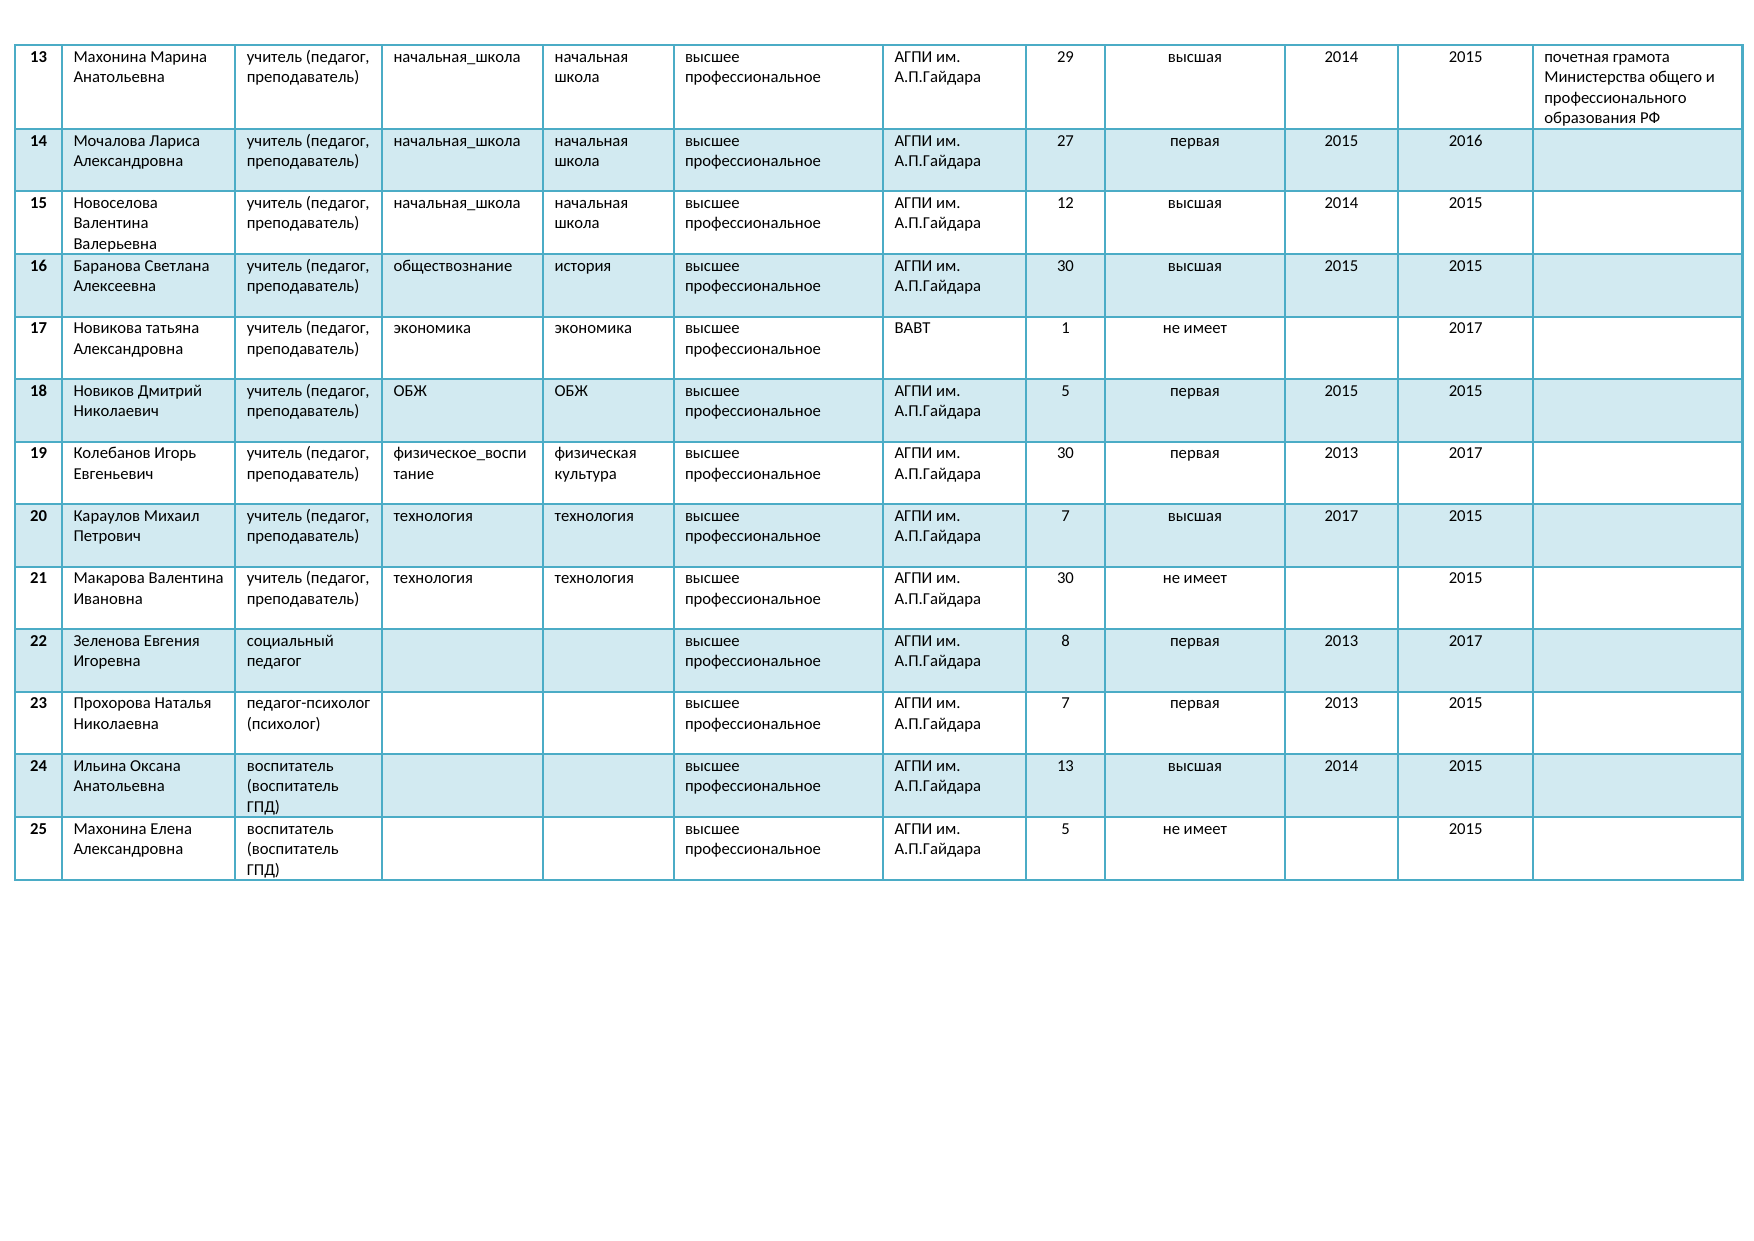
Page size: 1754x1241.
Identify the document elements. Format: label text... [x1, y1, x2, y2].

table_cell технология [544, 505, 673, 566]
table_cell 16 [16, 255, 61, 316]
table_cell 5 [1027, 380, 1104, 441]
table_cell высшее профессиональное [675, 380, 882, 441]
table_cell [1534, 192, 1741, 253]
table_cell учитель (педагог, преподаватель) [236, 130, 381, 190]
table_cell начальная_школа [383, 46, 542, 128]
table_cell 24 [16, 755, 61, 816]
table_cell физическая культура [544, 443, 673, 503]
table_cell Новиков Дмитрий Николаевич [63, 380, 234, 441]
table_cell Махонина Марина Анатольевна [63, 46, 234, 128]
table_cell 2015 [1399, 693, 1532, 753]
table_cell 2015 [1399, 568, 1532, 628]
table_cell АГПИ им. А.П.Гайдара [884, 693, 1025, 753]
table_cell высшая [1106, 192, 1284, 253]
table_cell учитель (педагог, преподаватель) [236, 443, 381, 503]
table_cell первая [1106, 380, 1284, 441]
table_cell высшее профессиональное [675, 192, 882, 253]
table_cell [544, 755, 673, 816]
table_cell учитель (педагог, преподаватель) [236, 192, 381, 253]
table_cell 20 [16, 505, 61, 566]
table_cell начальная школа [544, 130, 673, 190]
table_cell высшая [1106, 255, 1284, 316]
table_cell начальная_школа [383, 192, 542, 253]
table_cell высшее профессиональное [675, 255, 882, 316]
table_cell 13 [1027, 755, 1104, 816]
table_cell технология [544, 568, 673, 628]
table_cell [1534, 755, 1741, 816]
table_cell первая [1106, 630, 1284, 691]
table_cell высшая [1106, 46, 1284, 128]
table_cell 23 [16, 693, 61, 753]
table_cell Колебанов Игорь Евгеньевич [63, 443, 234, 503]
table_cell [383, 630, 542, 691]
table_cell 2017 [1399, 318, 1532, 378]
table_cell [1534, 255, 1741, 316]
table_cell Ильина Оксана Анатольевна [63, 755, 234, 816]
table_cell [1286, 568, 1397, 628]
table_cell [1534, 818, 1741, 879]
table_cell Новикова татьяна Александровна [63, 318, 234, 378]
table_cell 19 [16, 443, 61, 503]
table_cell 2013 [1286, 443, 1397, 503]
table_cell 2015 [1399, 255, 1532, 316]
table_cell ОБЖ [544, 380, 673, 441]
table_cell [1534, 380, 1741, 441]
table_cell высшее профессиональное [675, 818, 882, 879]
table_cell АГПИ им. А.П.Гайдара [884, 505, 1025, 566]
table_cell первая [1106, 693, 1284, 753]
table_cell 30 [1027, 443, 1104, 503]
table_cell АГПИ им. А.П.Гайдара [884, 192, 1025, 253]
table_cell высшее профессиональное [675, 568, 882, 628]
table_cell [1534, 630, 1741, 691]
table_cell высшее профессиональное [675, 693, 882, 753]
table_cell первая [1106, 443, 1284, 503]
table_cell 2014 [1286, 755, 1397, 816]
table_cell [544, 818, 673, 879]
table_cell высшее профессиональное [675, 318, 882, 378]
table_cell учитель (педагог, преподаватель) [236, 318, 381, 378]
table_cell АГПИ им. А.П.Гайдара [884, 818, 1025, 879]
table_cell АГПИ им. А.П.Гайдара [884, 443, 1025, 503]
table_cell [1534, 130, 1741, 190]
table_cell ОБЖ [383, 380, 542, 441]
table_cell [884, 46, 1025, 128]
table_cell 2017 [1399, 443, 1532, 503]
table_cell технология [383, 505, 542, 566]
table_cell 15 [16, 192, 61, 253]
table_cell 17 [16, 318, 61, 378]
table_cell Махонина Елена Александровна [63, 818, 234, 879]
table_cell высшее профессиональное [675, 443, 882, 503]
table_cell высшее профессиональное [675, 630, 882, 691]
table_cell 29 [1027, 46, 1104, 128]
table_cell Макарова Валентина Ивановна [63, 568, 234, 628]
table_cell начальная школа [544, 192, 673, 253]
table_cell 2014 [1286, 46, 1397, 128]
table_cell ВАВТ [884, 318, 1025, 378]
table_cell 2014 [1286, 192, 1397, 253]
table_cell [1534, 46, 1741, 128]
table_cell 2017 [1399, 630, 1532, 691]
table_cell 5 [1027, 818, 1104, 879]
table_cell Караулов Михаил Петрович [63, 505, 234, 566]
table_cell [383, 693, 542, 753]
table_cell 2015 [1286, 130, 1397, 190]
table_cell 25 [16, 818, 61, 879]
table_cell АГПИ им. А.П.Гайдара [884, 755, 1025, 816]
table_cell первая [1106, 130, 1284, 190]
table_cell 2015 [1399, 755, 1532, 816]
table_cell 14 [16, 130, 61, 190]
table_cell обществознание [383, 255, 542, 316]
table_cell [1534, 505, 1741, 566]
table_cell Зеленова Евгения Игоревна [63, 630, 234, 691]
table_cell педагог-психолог (психолог) [236, 693, 381, 753]
table_cell 21 [16, 568, 61, 628]
table_cell [1286, 318, 1397, 378]
table_cell 2016 [1399, 130, 1532, 190]
table_cell 7 [1027, 505, 1104, 566]
table_cell учитель (педагог, преподаватель) [236, 380, 381, 441]
table_cell АГПИ им. А.П.Гайдара [884, 568, 1025, 628]
table_cell 22 [16, 630, 61, 691]
table_cell 1 [1027, 318, 1104, 378]
table_cell технология [383, 568, 542, 628]
table_cell учитель (педагог, преподаватель) [236, 255, 381, 316]
table_cell 30 [1027, 568, 1104, 628]
table_cell 2017 [1286, 505, 1397, 566]
table_cell Новоселова Валентина Валерьевна [63, 192, 234, 253]
table_cell [544, 630, 673, 691]
table_cell [544, 693, 673, 753]
table_cell [1534, 318, 1741, 378]
table_cell воспитатель (воспитатель ГПД) [236, 755, 381, 816]
table_cell высшая [1106, 505, 1284, 566]
table_cell АГПИ им. А.П.Гайдара [884, 130, 1025, 190]
table_cell экономика [383, 318, 542, 378]
table_cell учитель (педагог, преподаватель) [236, 46, 381, 128]
table_cell начальная школа [544, 46, 673, 128]
table_cell высшее профессиональное [675, 505, 882, 566]
table_cell 2015 [1399, 46, 1532, 128]
table_cell экономика [544, 318, 673, 378]
table_cell [383, 755, 542, 816]
table_cell Прохорова Наталья Николаевна [63, 693, 234, 753]
table_cell 2015 [1286, 255, 1397, 316]
table_cell АГПИ им. А.П.Гайдара [884, 255, 1025, 316]
table_cell физическое_воспитание [383, 443, 542, 503]
table_cell не имеет [1106, 818, 1284, 879]
table_cell [1286, 818, 1397, 879]
table_cell учитель (педагог, преподаватель) [236, 568, 381, 628]
table_cell 2015 [1399, 380, 1532, 441]
table_cell 2015 [1286, 380, 1397, 441]
table_cell [1534, 568, 1741, 628]
table_cell история [544, 255, 673, 316]
table_cell 13 [16, 46, 61, 128]
table_cell высшее профессиональное [675, 755, 882, 816]
table_cell 12 [1027, 192, 1104, 253]
table_cell [1534, 693, 1741, 753]
table_cell воспитатель (воспитатель ГПД) [236, 818, 381, 879]
table_cell [383, 818, 542, 879]
table_cell социальный педагог [236, 630, 381, 691]
table_cell не имеет [1106, 318, 1284, 378]
table_cell 2015 [1399, 192, 1532, 253]
table_cell 18 [16, 380, 61, 441]
table_cell Баранова Светлана Алексеевна [63, 255, 234, 316]
table_cell начальная_школа [383, 130, 542, 190]
table_cell 30 [1027, 255, 1104, 316]
table_cell учитель (педагог, преподаватель) [236, 505, 381, 566]
table_cell 2013 [1286, 630, 1397, 691]
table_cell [675, 46, 882, 128]
table_cell высшее профессиональное [675, 130, 882, 190]
table_cell 2015 [1399, 818, 1532, 879]
table_cell не имеет [1106, 568, 1284, 628]
table_cell [1534, 443, 1741, 503]
table_cell Мочалова Лариса Александровна [63, 130, 234, 190]
table_cell АГПИ им. А.П.Гайдара [884, 380, 1025, 441]
table_cell АГПИ им. А.П.Гайдара [884, 630, 1025, 691]
table_cell 2015 [1399, 505, 1532, 566]
table_cell 8 [1027, 630, 1104, 691]
table_cell 2013 [1286, 693, 1397, 753]
table_cell 7 [1027, 693, 1104, 753]
table_cell 27 [1027, 130, 1104, 190]
table_cell высшая [1106, 755, 1284, 816]
